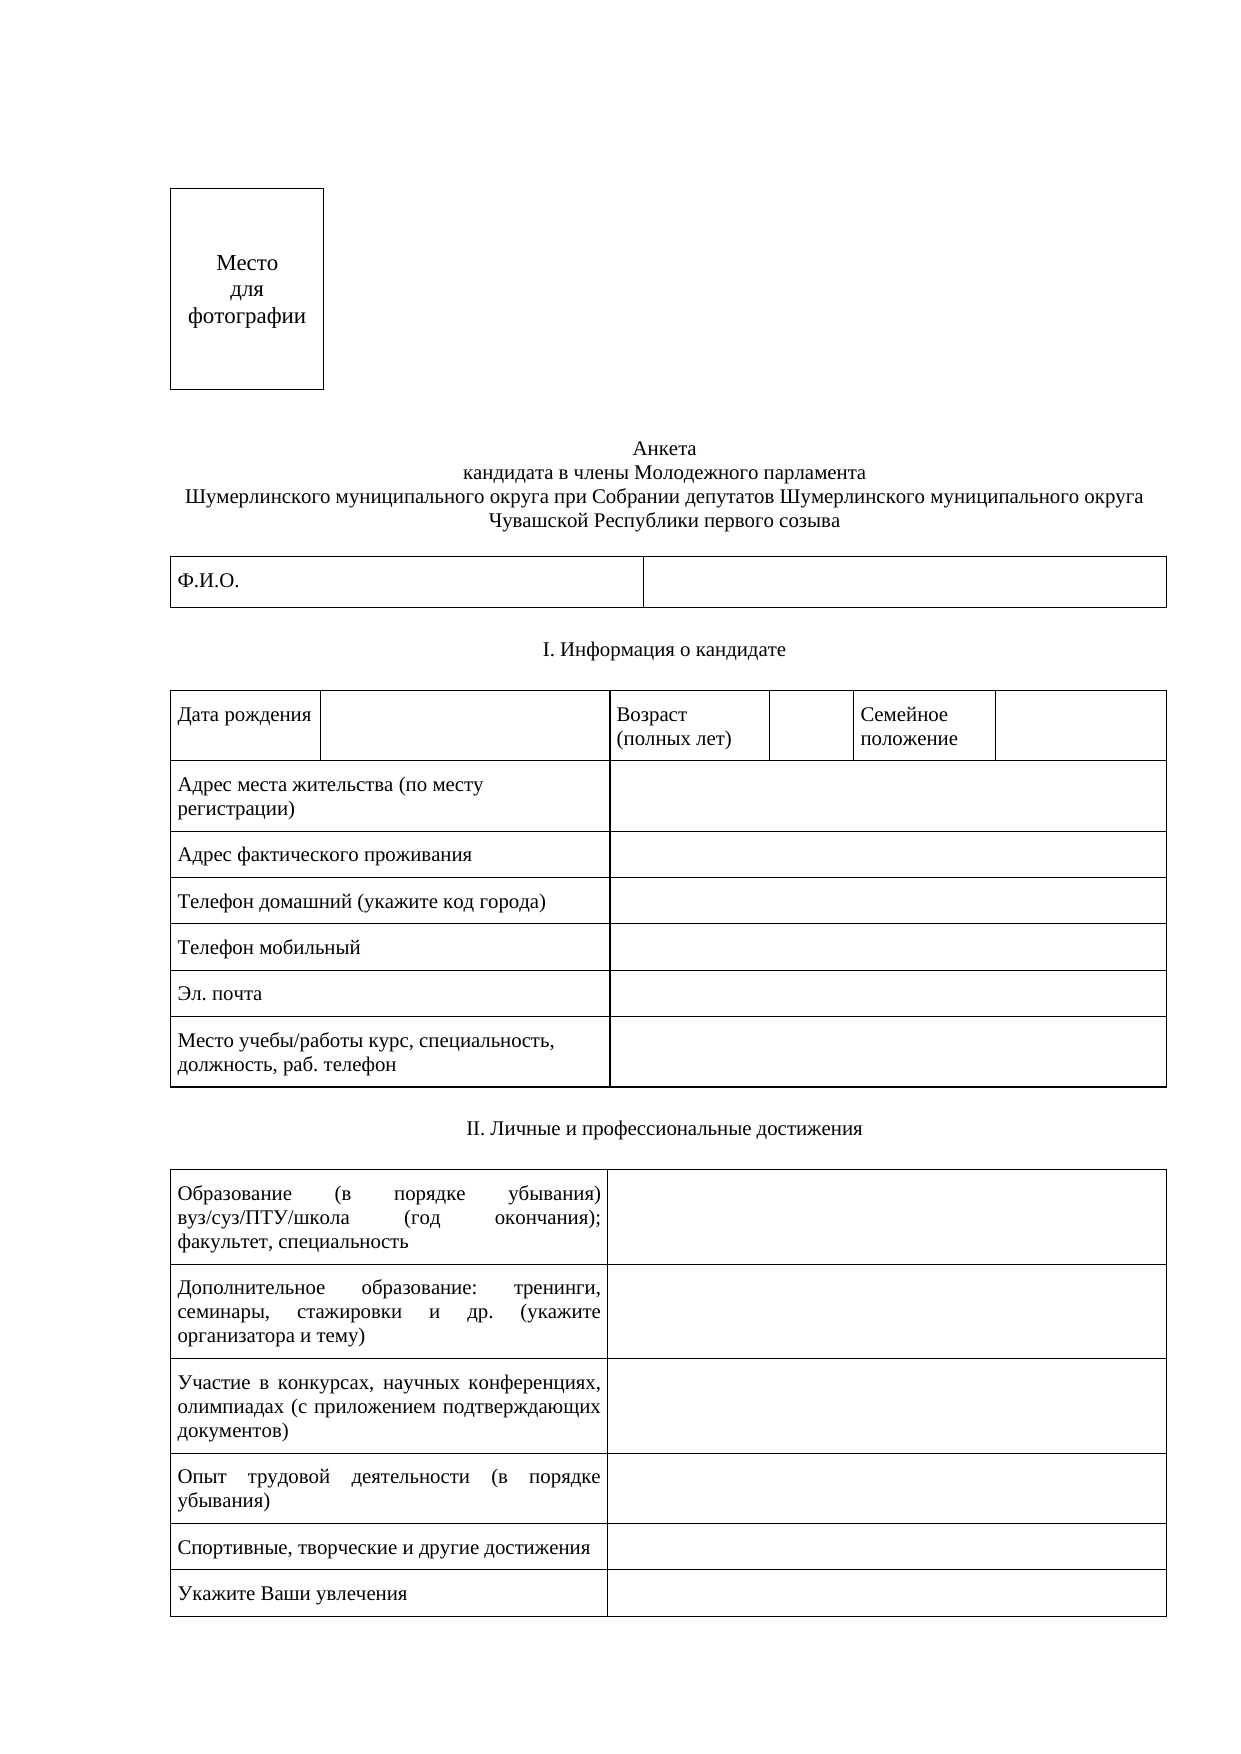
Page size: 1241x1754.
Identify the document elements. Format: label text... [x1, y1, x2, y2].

table_header [996, 691, 1166, 760]
table_cell Спортивные, творческие и другие достижения [171, 1524, 607, 1569]
table_cell Дополнительное образование: тренинги, семинары, стажировки и др. (укажите организатора и тему) [171, 1265, 607, 1358]
text кандидата в члены Молодежного парламента [177, 460, 1152, 484]
table_cell Место для фотографии [171, 239, 323, 339]
table_header Ф.И.О. [171, 557, 643, 607]
table_cell [608, 1454, 1166, 1523]
table_cell Опыт трудовой деятельности (в порядке убывания) [171, 1454, 607, 1523]
table_header [770, 691, 853, 760]
table_cell [611, 761, 1166, 831]
table_cell Место учебы/работы курс, специальность, должность, раб. телефон [171, 1017, 609, 1086]
table_cell [171, 339, 323, 389]
table_cell [608, 1359, 1166, 1452]
text Шумерлинского муниципального округа при Собрании депутатов Шумерлинского муниципального округа Чувашской Республики первого созыва [177, 484, 1152, 532]
table_cell Укажите Ваши увлечения [171, 1570, 607, 1616]
table_cell [608, 1570, 1166, 1616]
text Анкета [177, 436, 1152, 460]
table_header [608, 1170, 1166, 1263]
table_cell [608, 1524, 1166, 1569]
table_cell Адрес фактического проживания [171, 832, 609, 877]
table_cell Адрес места жительства (по месту регистрации) [171, 761, 609, 831]
table_cell Телефон мобильный [171, 924, 609, 970]
table_header Дата рождения [171, 691, 320, 760]
table_cell [611, 1017, 1166, 1086]
table_cell Участие в конкурсах, научных конференциях, олимпиадах (с приложением подтверждающих документов) [171, 1359, 607, 1452]
table_cell [611, 878, 1166, 923]
table_cell Телефон домашний (укажите код города) [171, 878, 609, 923]
table_header [171, 189, 323, 238]
table_header [644, 557, 1166, 607]
table_cell [611, 924, 1166, 970]
text II. Личные и профессиональные достижения [177, 1116, 1152, 1140]
text I. Информация о кандидате [177, 637, 1152, 661]
table_header Возраст (полных лет) [611, 691, 769, 760]
table_cell [608, 1265, 1166, 1358]
table_header [321, 691, 609, 760]
table_cell [611, 832, 1166, 877]
table_cell Эл. почта [171, 971, 609, 1016]
table_cell [611, 971, 1166, 1016]
table_header Семейное положение [854, 691, 995, 760]
table_header Образование (в порядке убывания) вуз/суз/ПТУ/школа (год окончания); факультет, специальность [171, 1170, 607, 1263]
